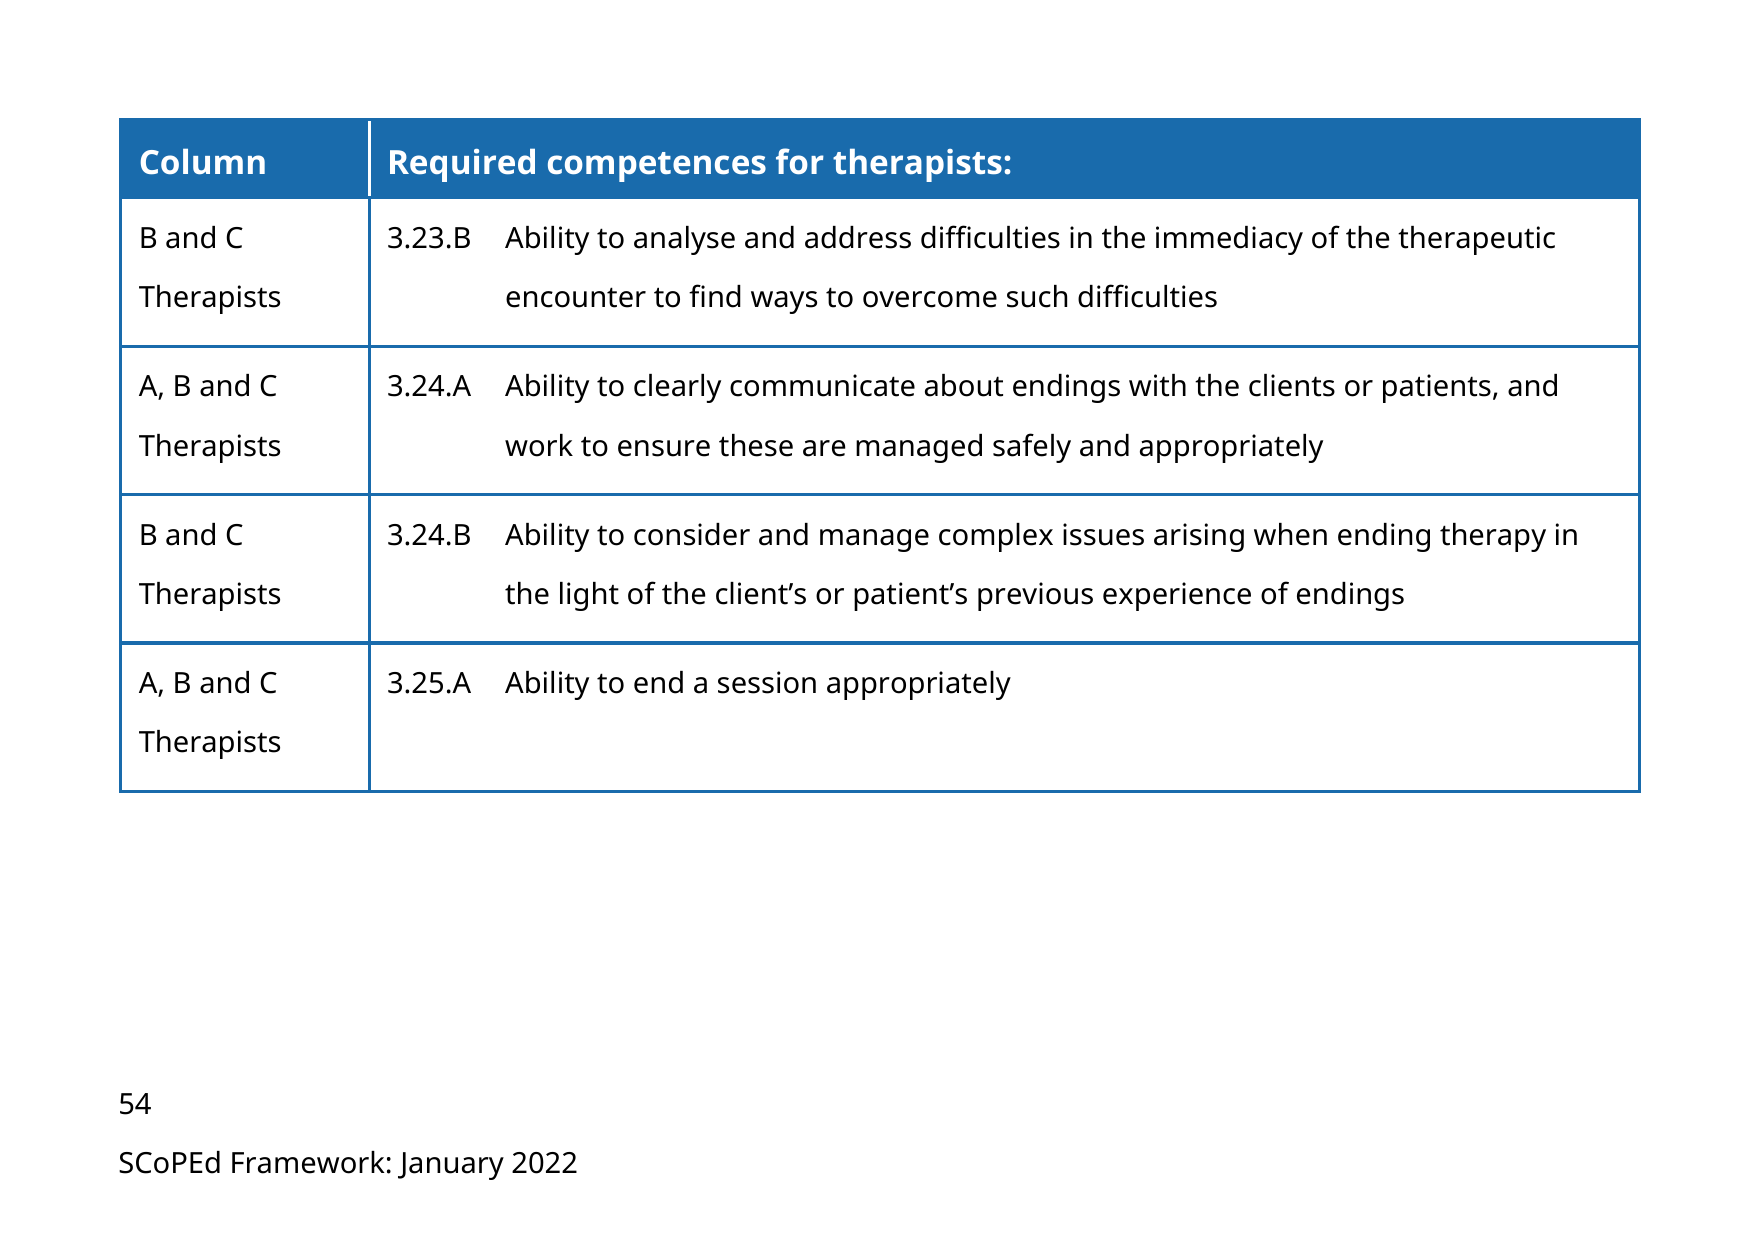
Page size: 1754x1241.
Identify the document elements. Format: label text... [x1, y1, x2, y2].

table_cell A, B and C Therapists [122, 348, 368, 493]
table_cell 3.24.A Ability to clearly communicate about endings with the clients or patients, and work to ensure these are managed safely and appropriately [371, 348, 1638, 493]
table_cell 3.24.B Ability to consider and manage complex issues arising when ending therapy in the light of the client’s or patient’s previous experience of endings [371, 496, 1638, 641]
table_header Required competences for therapists: [371, 121, 1638, 196]
table_header Column [122, 121, 368, 196]
table_cell 3.25.A Ability to end a session appropriately [371, 645, 1638, 790]
table_cell A, B and C Therapists [122, 645, 368, 790]
table_cell 3.23.B Ability to analyse and address difficulties in the immediacy of the therapeutic encounter to find ways to overcome such difficulties [371, 199, 1638, 344]
table_cell B and C Therapists [122, 496, 368, 641]
table_cell B and C Therapists [122, 199, 368, 344]
